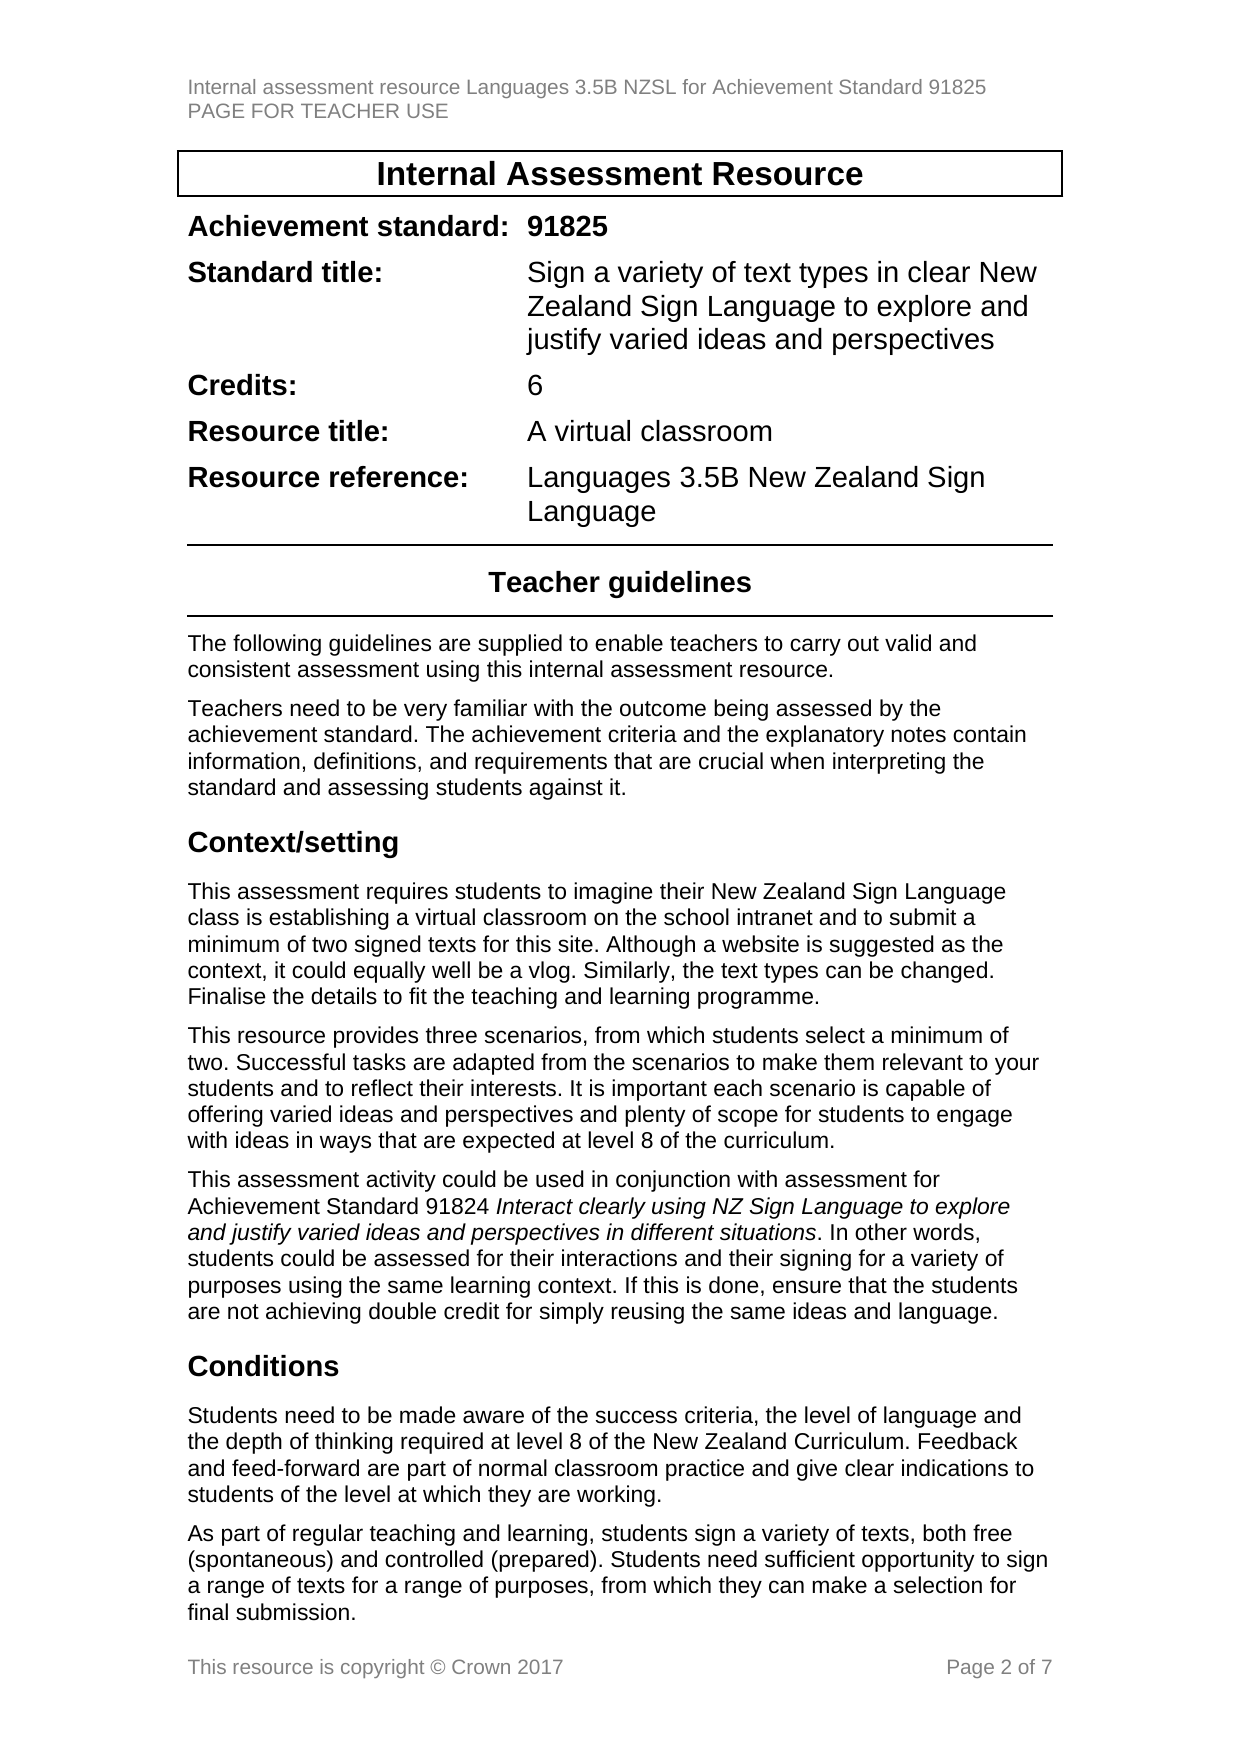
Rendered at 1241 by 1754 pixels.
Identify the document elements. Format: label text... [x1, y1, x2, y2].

text Resource title: A virtual classroom [187, 414, 1053, 448]
text Achievement standard: 91825 [187, 209, 1053, 243]
text Students need to be made aware of the success criteria, the level of language and the depth of thinking required at level 8 of the New Zealand Curriculum. Feedback and feed-forward are part of normal classroom practice and give clear indications to students of the level at which they are working. [187, 1402, 1053, 1507]
subtitle Conditions [187, 1349, 1053, 1383]
text Credits: 6 [187, 368, 1053, 402]
text The following guidelines are supplied to enable teachers to carry out valid and consistent assessment using this internal assessment resource. [187, 630, 1053, 683]
subtitle Context/setting [187, 826, 1053, 859]
text This assessment requires students to imagine their New Zealand Sign Language class is establishing a virtual classroom on the school intranet and to submit a minimum of two signed texts for this site. Although a website is suggested as the context, it could equally well be a vlog. Similarly, the text types can be changed. Finalise the details to fit the teaching and learning programme. [187, 878, 1053, 1009]
text Resource reference: Languages 3.5B New Zealand Sign Language [187, 461, 1053, 528]
text This assessment activity could be used in conjunction with assessment for Achievement Standard 91824 Interact clearly using NZ Sign Language to explore and justify varied ideas and perspectives in different situations. In other words, students could be assessed for their interactions and their signing for a variety of purposes using the same learning context. If this is done, ensure that the students are not achieving double credit for simply reusing the same ideas and language. [187, 1166, 1053, 1324]
text Standard title: Sign a variety of text types in clear New Zealand Sign Language to explore and justify varied ideas and perspectives [187, 255, 1053, 356]
text Internal Assessment Resource [179, 152, 1061, 195]
text Teacher guidelines [187, 546, 1053, 615]
text This resource provides three scenarios, from which students select a minimum of two. Successful tasks are adapted from the scenarios to make them relevant to your students and to reflect their interests. It is important each scenario is capable of offering varied ideas and perspectives and plenty of scope for students to engage with ideas in ways that are expected at level 8 of the curriculum. [187, 1022, 1053, 1154]
text As part of regular teaching and learning, students sign a variety of texts, both free (spontaneous) and controlled (prepared). Students need sufficient opportunity to sign a range of texts for a range of purposes, from which they can make a selection for final submission. [187, 1520, 1053, 1625]
text Teachers need to be very familiar with the outcome being assessed by the achievement standard. The achievement criteria and the explanatory notes contain information, definitions, and requirements that are crucial when interpreting the standard and assessing students against it. [187, 695, 1053, 801]
